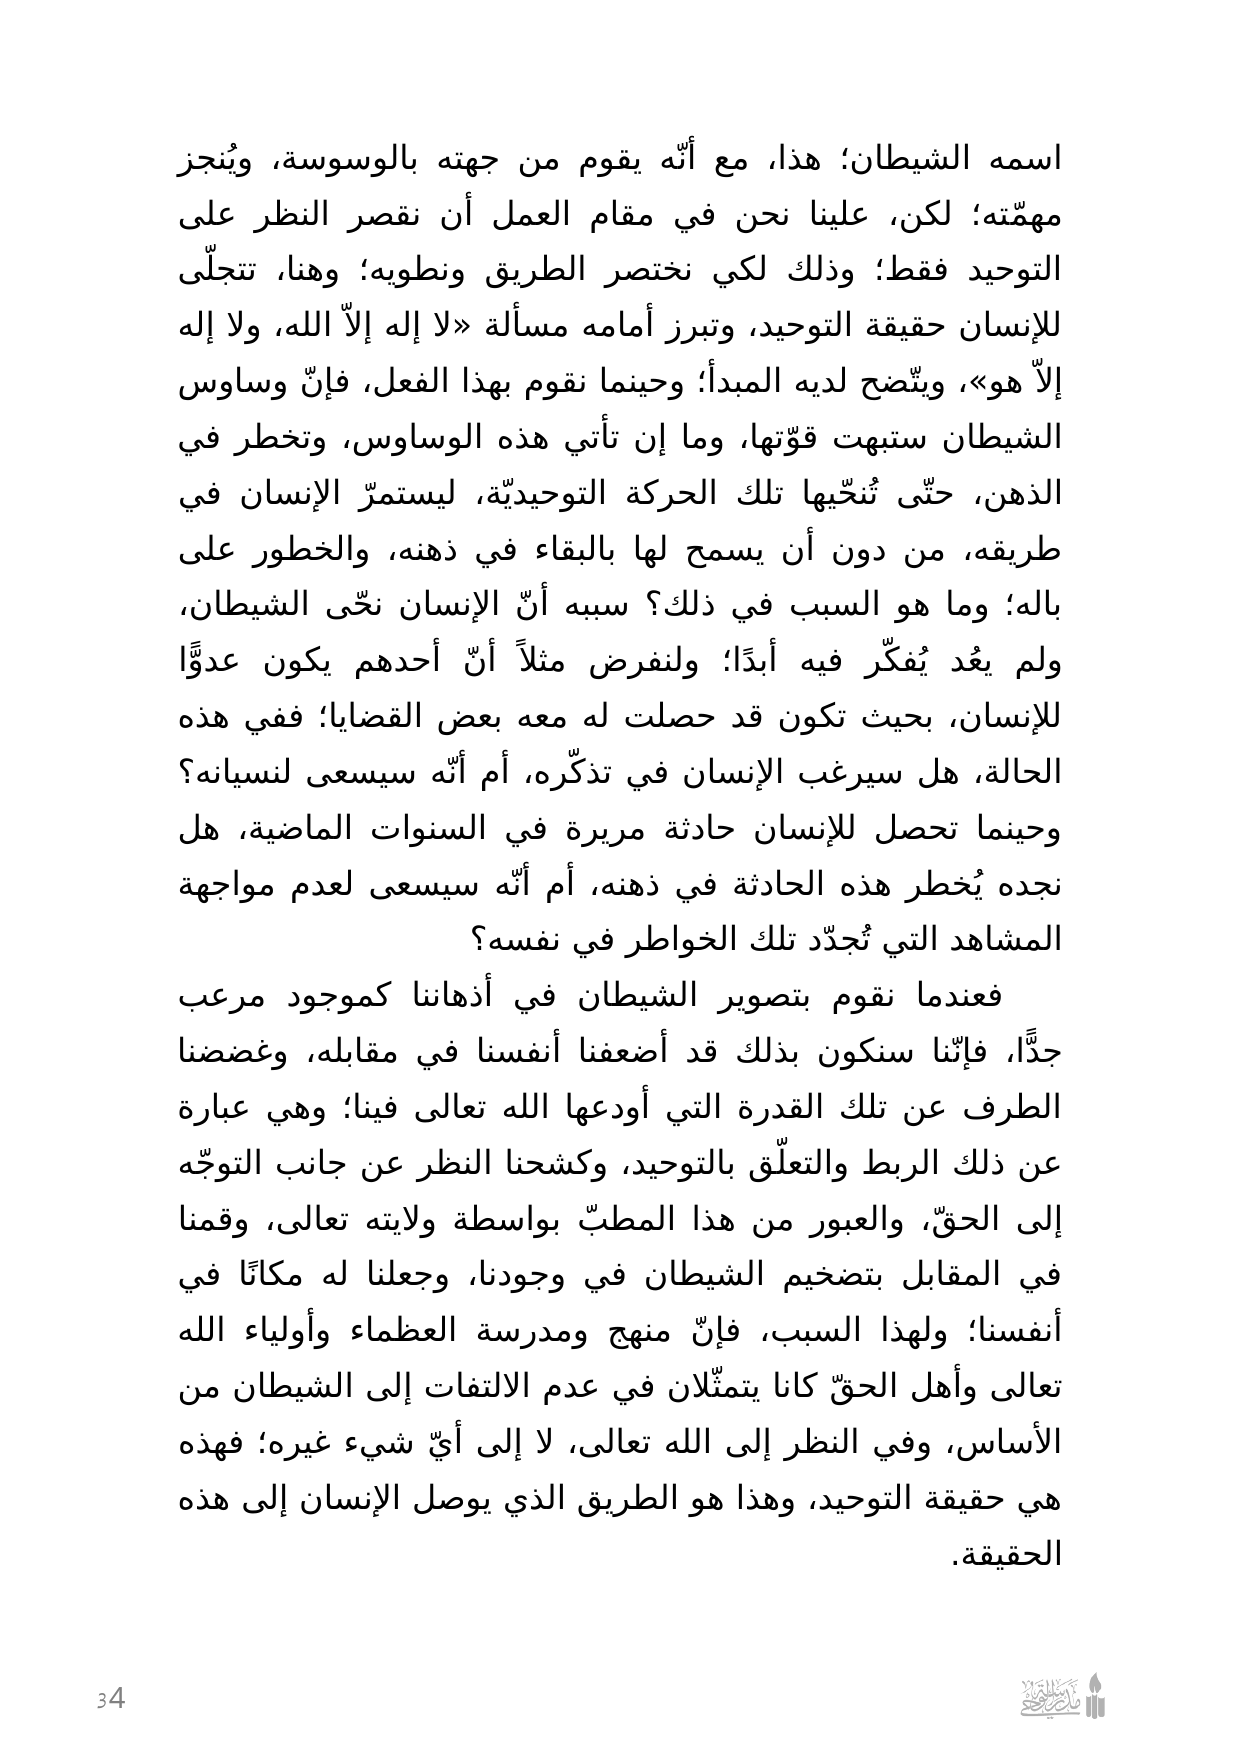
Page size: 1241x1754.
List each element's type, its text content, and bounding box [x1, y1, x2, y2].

picture [1020, 1672, 1105, 1719]
text فعندما نقوم بتصوير الشيطان في أذهاننا كموجود مرعب جدًّا، فإنّنا سنكون بذلك قد أضعفنا أنفسنا في مقابله، وغضضنا الطرف عن تلك القدرة التي أودعها الله تعالى فينا؛ وهي عبارة عن ذلك الربط والتعلّق بالتوحيد، وكشحنا النظر عن جانب التوجّه إلى الحقّ، والعبور من هذا المطبّ بواسطة ولايته تعالى، وقمنا في المقابل بتضخيم الشيطان في وجودنا، وجعلنا له مكانًا في أنفسنا؛ ولهذا السبب، فإنّ منهج ومدرسة العظماء وأولياء الله تعالى وأهل الحقّ كانا يتمثّلان في عدم الالتفات إلى الشيطان من الأساس، وفي النظر إلى الله تعالى، لا إلى أيّ شيء غيره؛ فهذه هي حقيقة التوحيد، وهذا هو الطريق الذي يوصل الإنسان إلى هذه الحقيقة. [177, 973, 1063, 1587]
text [177, 136, 1063, 973]
